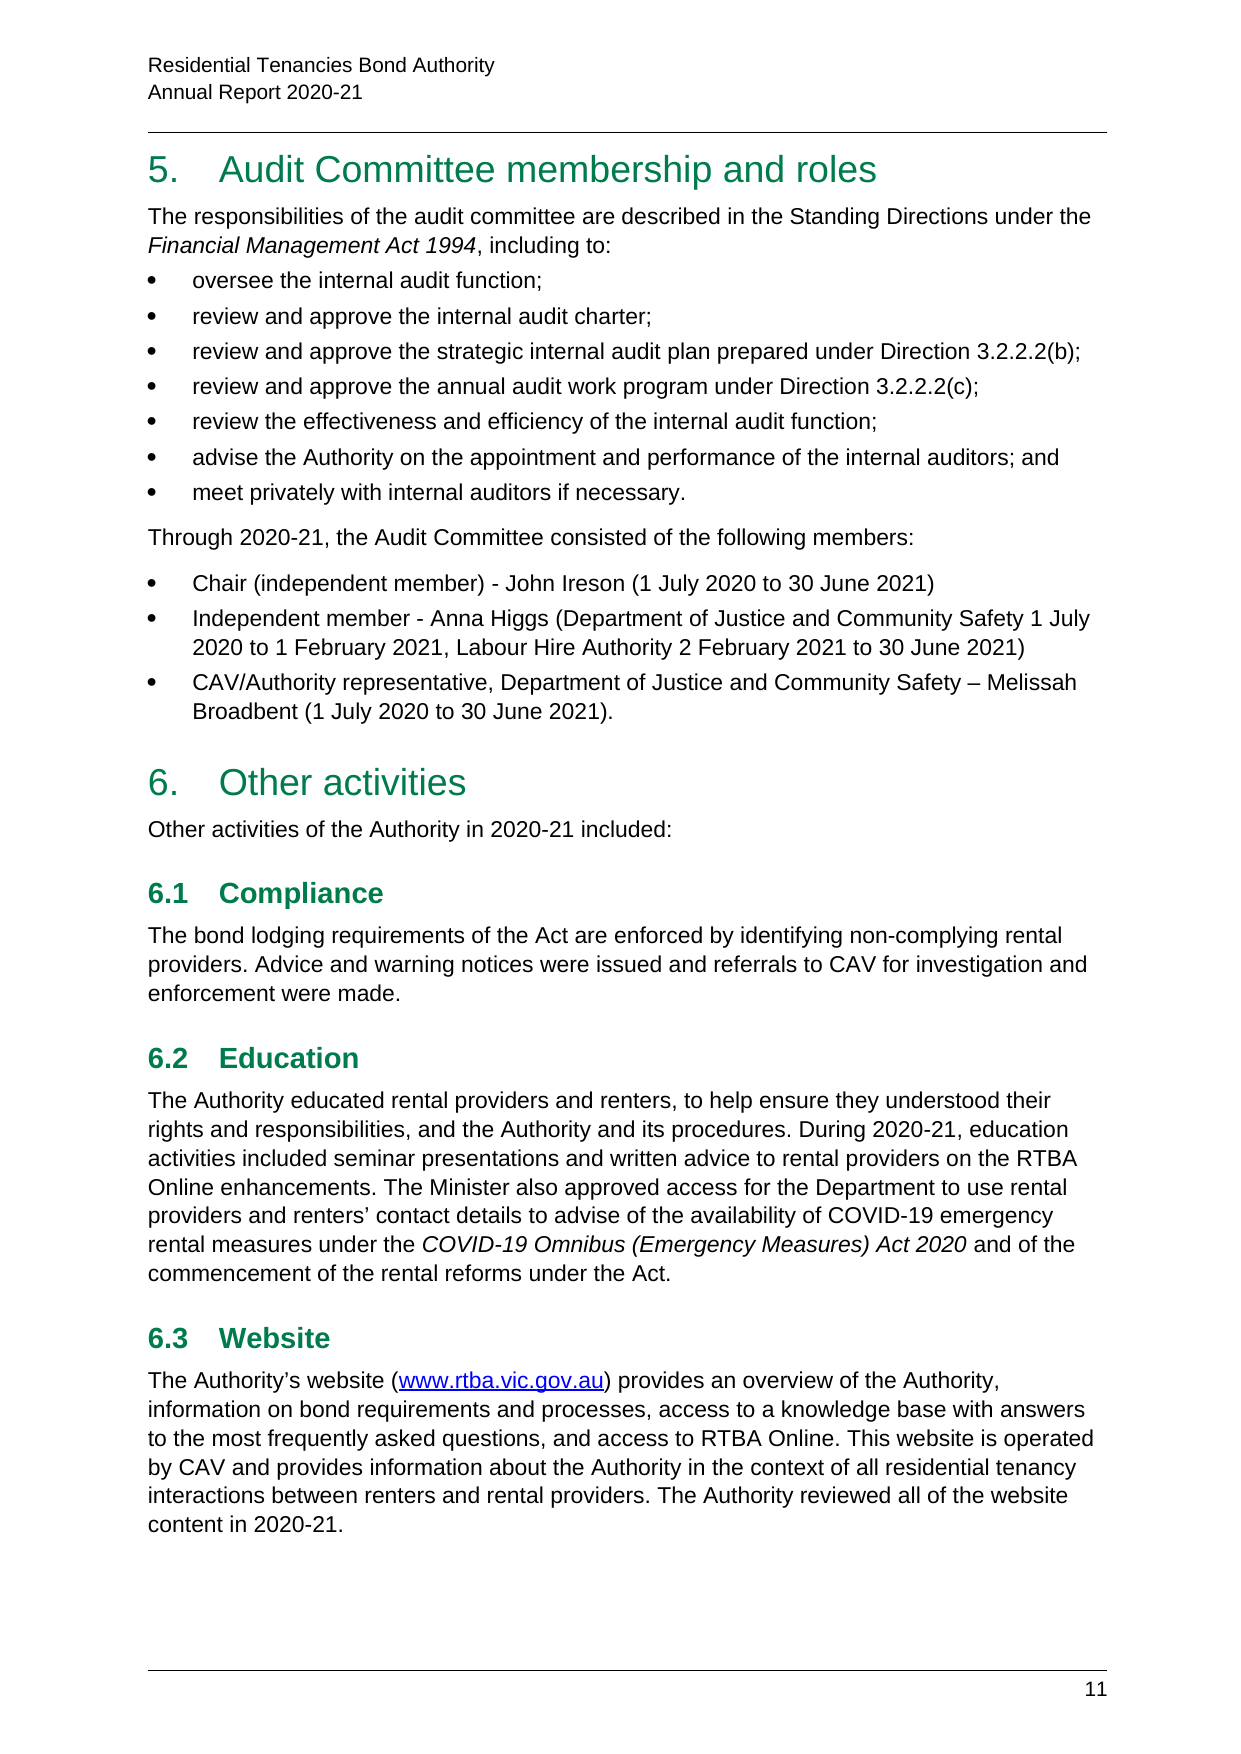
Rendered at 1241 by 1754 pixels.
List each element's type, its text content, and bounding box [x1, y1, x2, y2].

list CAV/Authority representative, Department of Justice and Community Safety – Melissah Broadbent (1 July 2020 to 30 June 2021). [148, 669, 1107, 725]
text The bond lodging requirements of the Act are enforced by identifying non-complying rental providers. Advice and warning notices were issued and referrals to CAV for investigation and enforcement were made. [148, 922, 1107, 1007]
list Chair (independent member) - John Ireson (1 July 2020 to 30 June 2021) [148, 570, 1107, 596]
list The responsibilities of the audit committee are described in the Standing Directions under the Financial Management Act 1994, including to: [148, 203, 1107, 259]
text The Authority educated rental providers and renters, to help ensure they understood their rights and responsibilities, and the Authority and its procedures. During 2020-21, education activities included seminar presentations and written advice to rental providers on the RTBA Online enhancements. The Minister also approved access for the Department to use rental providers and renters’ contact details to advise of the availability of COVID-19 emergency rental measures under the COVID-19 Omnibus (Emergency Measures) Act 2020 and of the commencement of the rental reforms under the Act. [148, 1087, 1107, 1287]
subtitle Compliance [148, 876, 1107, 910]
text Other activities of the Authority in 2020-21 included: [148, 816, 1107, 843]
list advise the Authority on the appointment and performance of the internal auditors; and [148, 443, 1107, 470]
list review and approve the annual audit work program under Direction 3.2.2.2(c); [148, 373, 1107, 399]
subtitle Website [148, 1321, 1107, 1354]
list meet privately with internal auditors if necessary. [148, 479, 1107, 505]
text Through 2020-21, the Audit Committee consisted of the following members: [148, 524, 1107, 551]
subtitle Other activities [148, 761, 1107, 804]
subtitle Audit Committee membership and roles [148, 148, 1107, 191]
list review and approve the internal audit charter; [148, 303, 1107, 329]
list oversee the internal audit function; [148, 267, 1107, 294]
list review and approve the strategic internal audit plan prepared under Direction 3.2.2.2(b); [148, 338, 1107, 364]
list review the effectiveness and efficiency of the internal audit function; [148, 408, 1107, 435]
list Independent member - Anna Higgs (Department of Justice and Community Safety 1 July 2020 to 1 February 2021, Labour Hire Authority 2 February 2021 to 30 June 2021) [148, 605, 1107, 661]
text The Authority’s website (www.rtba.vic.gov.au) provides an overview of the Authority, information on bond requirements and processes, access to a knowledge base with answers to the most frequently asked questions, and access to RTBA Online. This website is operated by CAV and provides information about the Authority in the context of all residential tenancy interactions between renters and rental providers. The Authority reviewed all of the website content in 2020-21. [148, 1367, 1107, 1538]
subtitle Education [148, 1041, 1107, 1074]
